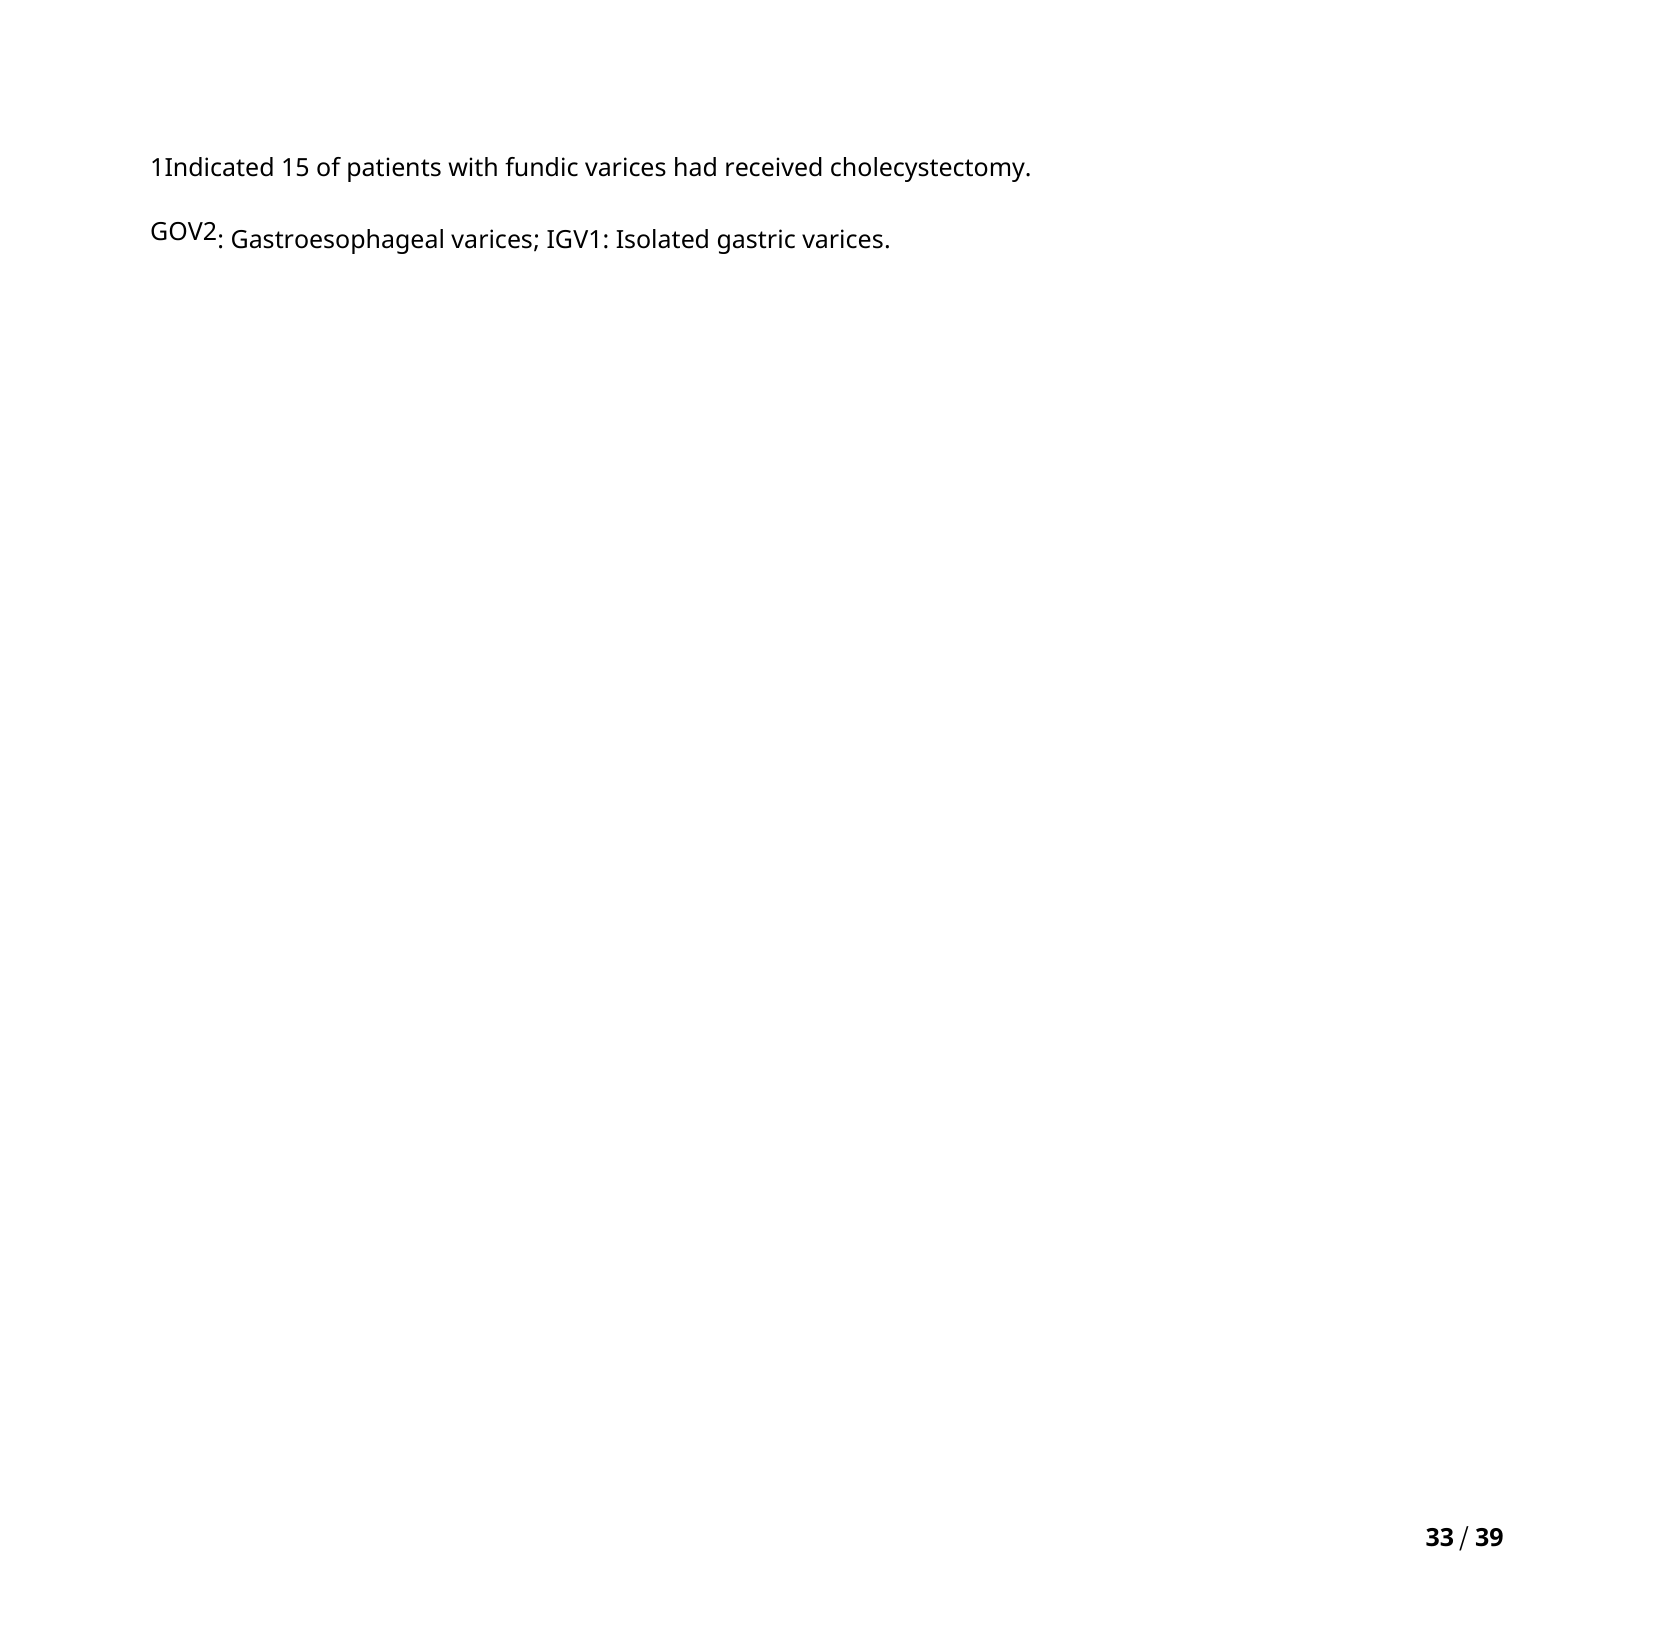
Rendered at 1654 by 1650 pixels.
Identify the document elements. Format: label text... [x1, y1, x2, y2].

text GOV2: gastroesophageal varices; IGV1: isolated gastric varices. [150, 214, 1503, 256]
text 1indicated 15 of patients with fundic varices had received cholecystectomy. [150, 150, 1503, 192]
